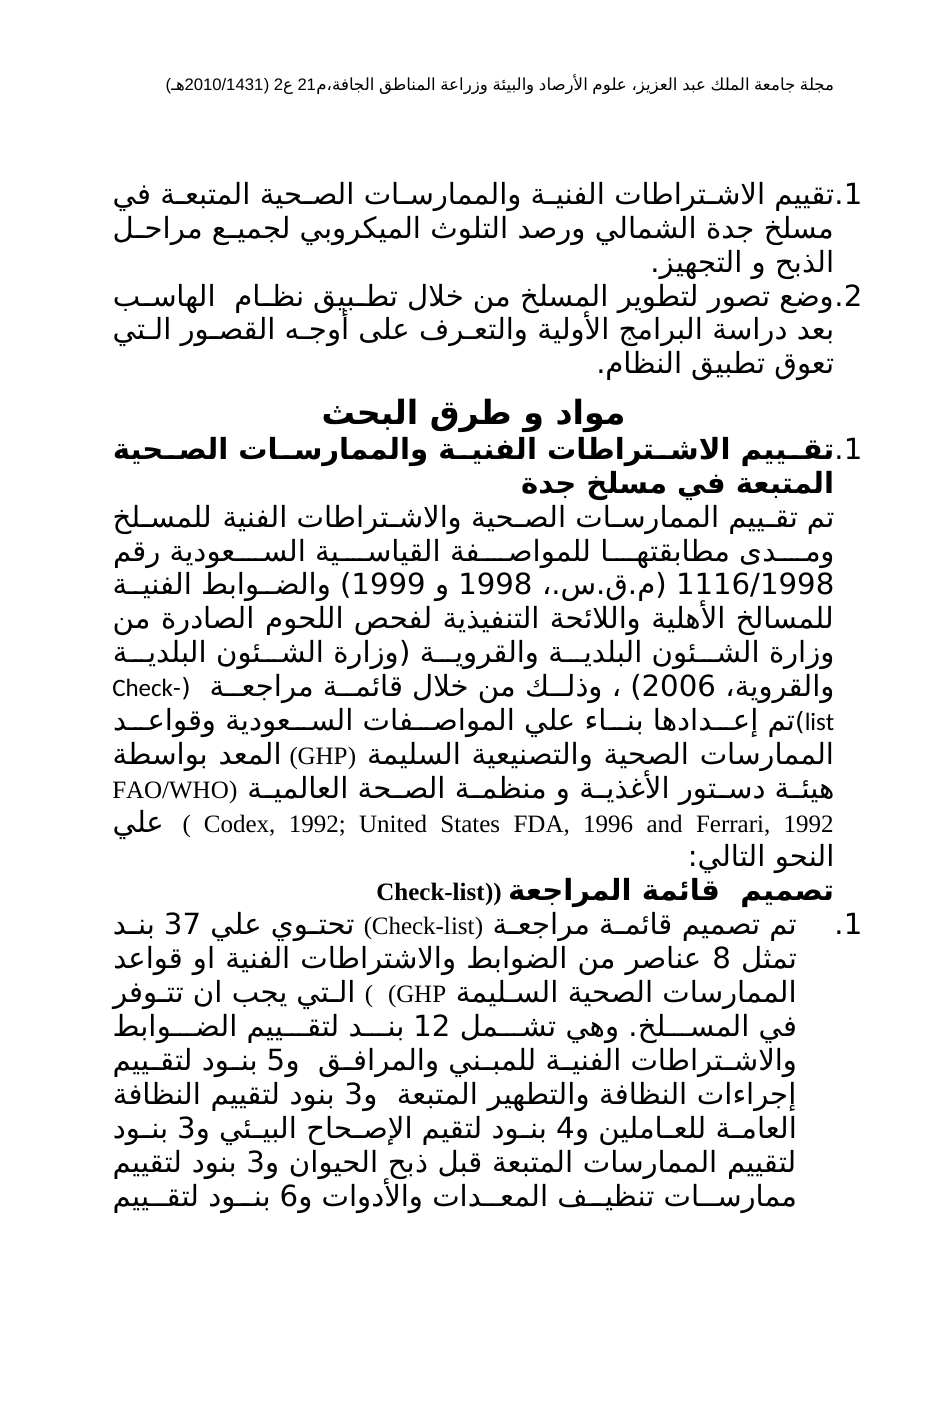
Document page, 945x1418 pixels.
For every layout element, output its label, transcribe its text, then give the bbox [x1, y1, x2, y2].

list وضع تصور لتطوير المسلخ من خلال تطبيق نظام الهاسب بعد دراسة البرامج الأولية والتعرف على أوجه القصور التي تعوق تطبيق النظام. [112, 279, 834, 381]
text تصميم قائمة المراجعة ((Check-list [112, 873, 834, 907]
list تقييم الاشتراطات الفنية والممارسات الصحية المتبعة في مسلخ جدة الشمالي ورصد التلوث الميكروبي لجميع مراحل الذبح و التجهيز. [112, 177, 834, 279]
text مواد و طرق البحث [112, 393, 834, 432]
list تقييم الاشتراطات الفنية والممارسات الصحية المتبعة في مسلخ جدة [112, 432, 834, 500]
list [112, 907, 834, 1213]
text تم تقييم الممارسات الصحية والاشتراطات الفنية للمسلخ ومدى مطابقتها للمواصفة القياسية السعودية رقم 1116/1998 (م.ق.س.، 1998 و 1999) والضوابط الفنية للمسالخ الأهلية واللائحة التنفيذية لفحص اللحوم الصادرة من وزارة الشئون البلدية والقروية (وزارة الشئون البلدية والقروية، 2006) ، وذلك من خلال قائمة مراجعة (Check-list)تم إعدادها بناء علي المواصفات السعودية وقواعد الممارسات الصحية والتصنيعية السليمة (GHP) المعد بواسطة هيئة دستور الأغذية و منظمة الصحة العالمية (FAO/WHO Codex, 1992; United States FDA, 1996 and Ferrari, 1992 ) علي النحو التالي: [112, 500, 834, 873]
